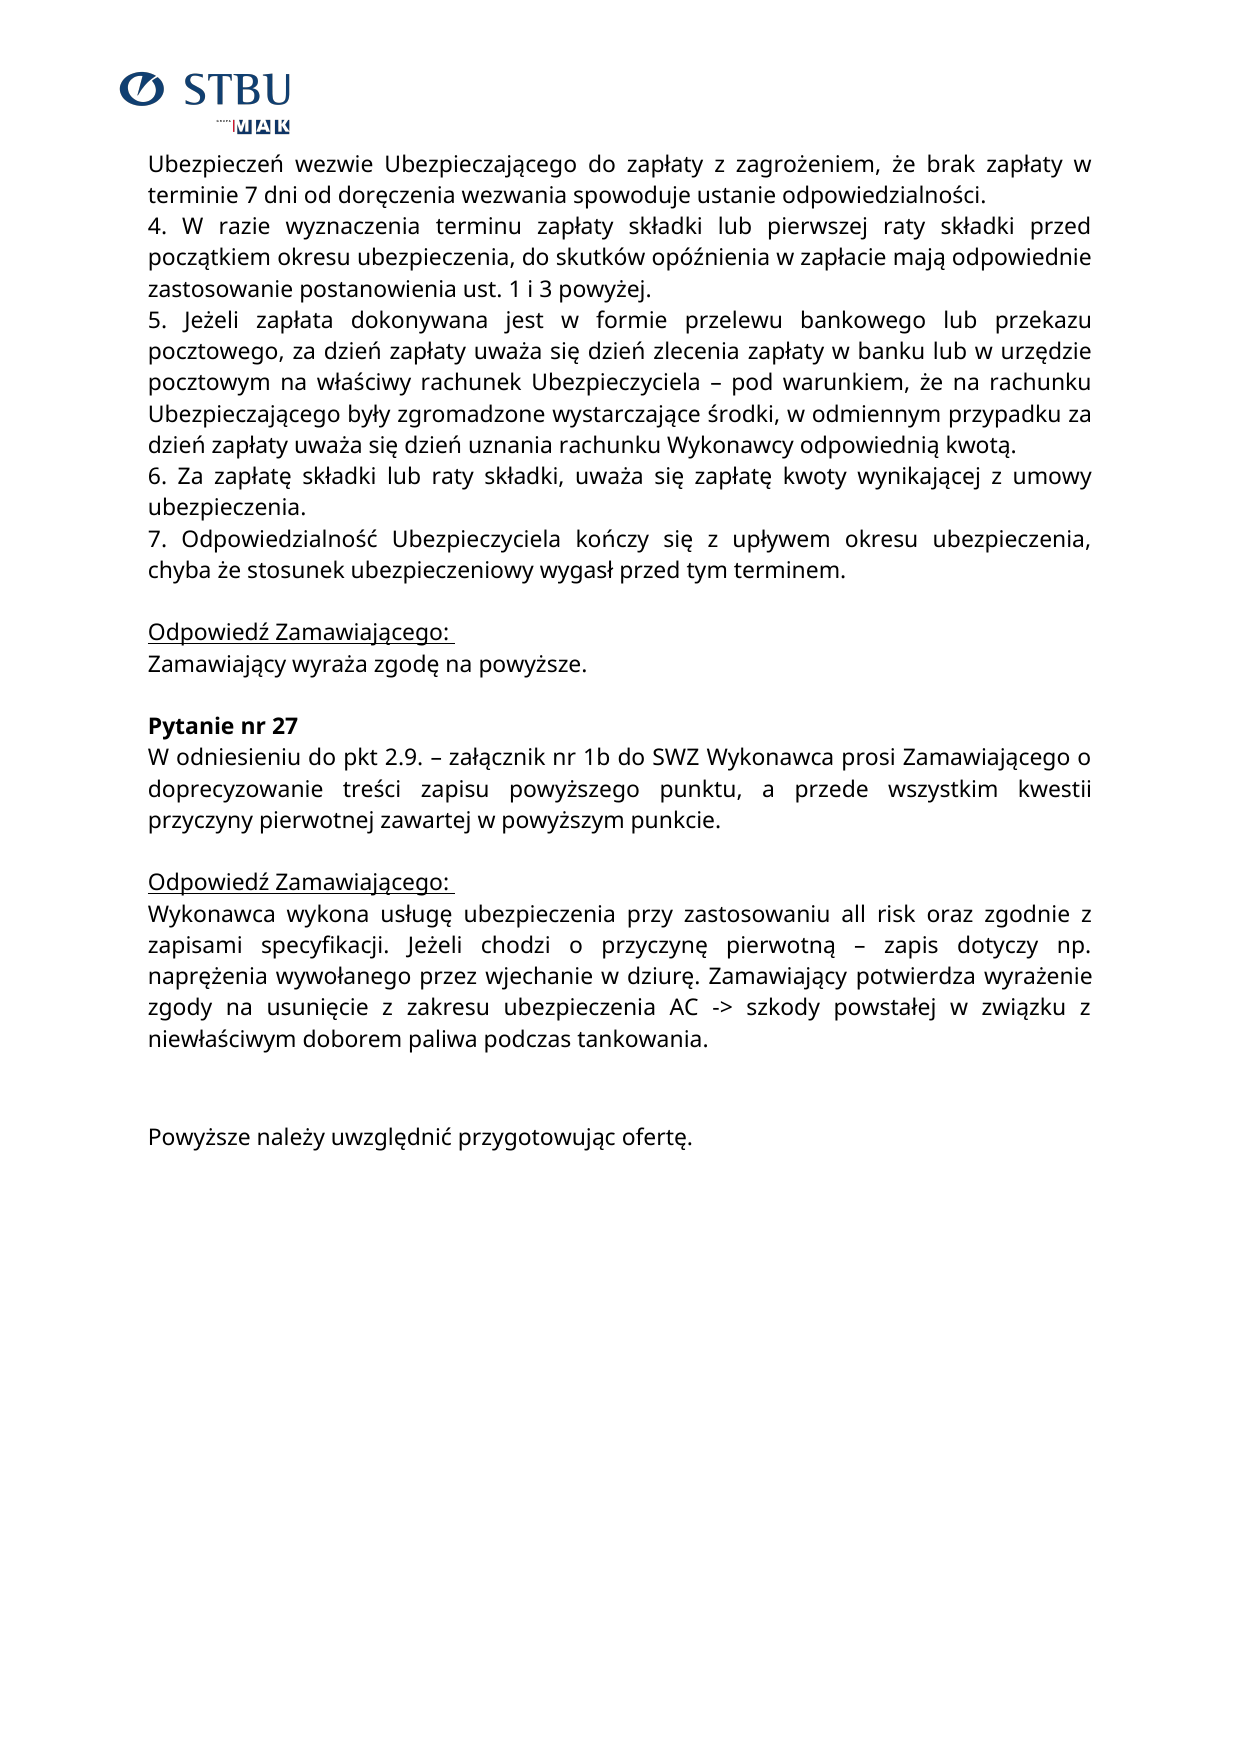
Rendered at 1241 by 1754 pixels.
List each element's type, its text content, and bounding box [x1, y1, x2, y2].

text Wykonawca wykona usługę ubezpieczenia przy zastosowaniu all risk oraz zgodnie z zapisami specyfikacji. Jeżeli chodzi o przyczynę pierwotną – zapis dotyczy np. naprężenia wywołanego przez wjechanie w dziurę. Zamawiający potwierdza wyrażenie zgody na usunięcie z zakresu ubezpieczenia AC -> szkody powstałej w związku z niewłaściwym doborem paliwa podczas tankowania. [148, 898, 1093, 1054]
text 6. Za zapłatę składki lub raty składki, uważa się zapłatę kwoty wynikającej z umowy ubezpieczenia. [148, 460, 1093, 523]
text 7. Odpowiedzialność Ubezpieczyciela kończy się z upływem okresu ubezpieczenia, chyba że stosunek ubezpieczeniowy wygasł przed tym terminem. [148, 523, 1093, 585]
text Odpowiedź Zamawiającego: [148, 866, 1093, 898]
text Pytanie nr 27 [148, 710, 1093, 741]
text Powyższe należy uwzględnić przygotowując ofertę. [148, 1121, 1093, 1152]
text 5. Jeżeli zapłata dokonywana jest w formie przelewu bankowego lub przekazu pocztowego, za dzień zapłaty uważa się dzień zlecenia zapłaty w banku lub w urzędzie pocztowym na właściwy rachunek Ubezpieczyciela – pod warunkiem, że na rachunku Ubezpieczającego były zgromadzone wystarczające środki, w odmiennym przypadku za dzień zapłaty uważa się dzień uznania rachunku Wykonawcy odpowiednią kwotą. [148, 304, 1093, 460]
picture [109, 59, 300, 147]
text 4. W razie wyznaczenia terminu zapłaty składki lub pierwszej raty składki przed początkiem okresu ubezpieczenia, do skutków opóźnienia w zapłacie mają odpowiednie zastosowanie postanowienia ust. 1 i 3 powyżej. [148, 210, 1093, 304]
text Zamawiający wyraża zgodę na powyższe. [148, 648, 1093, 679]
text W odniesieniu do pkt 2.9. – załącznik nr 1b do SWZ Wykonawca prosi Zamawiającego o doprecyzowanie treści zapisu powyższego punktu, a przede wszystkim kwestii przyczyny pierwotnej zawartej w powyższym punkcie. [148, 741, 1093, 835]
text Odpowiedź Zamawiającego: [148, 616, 1093, 648]
